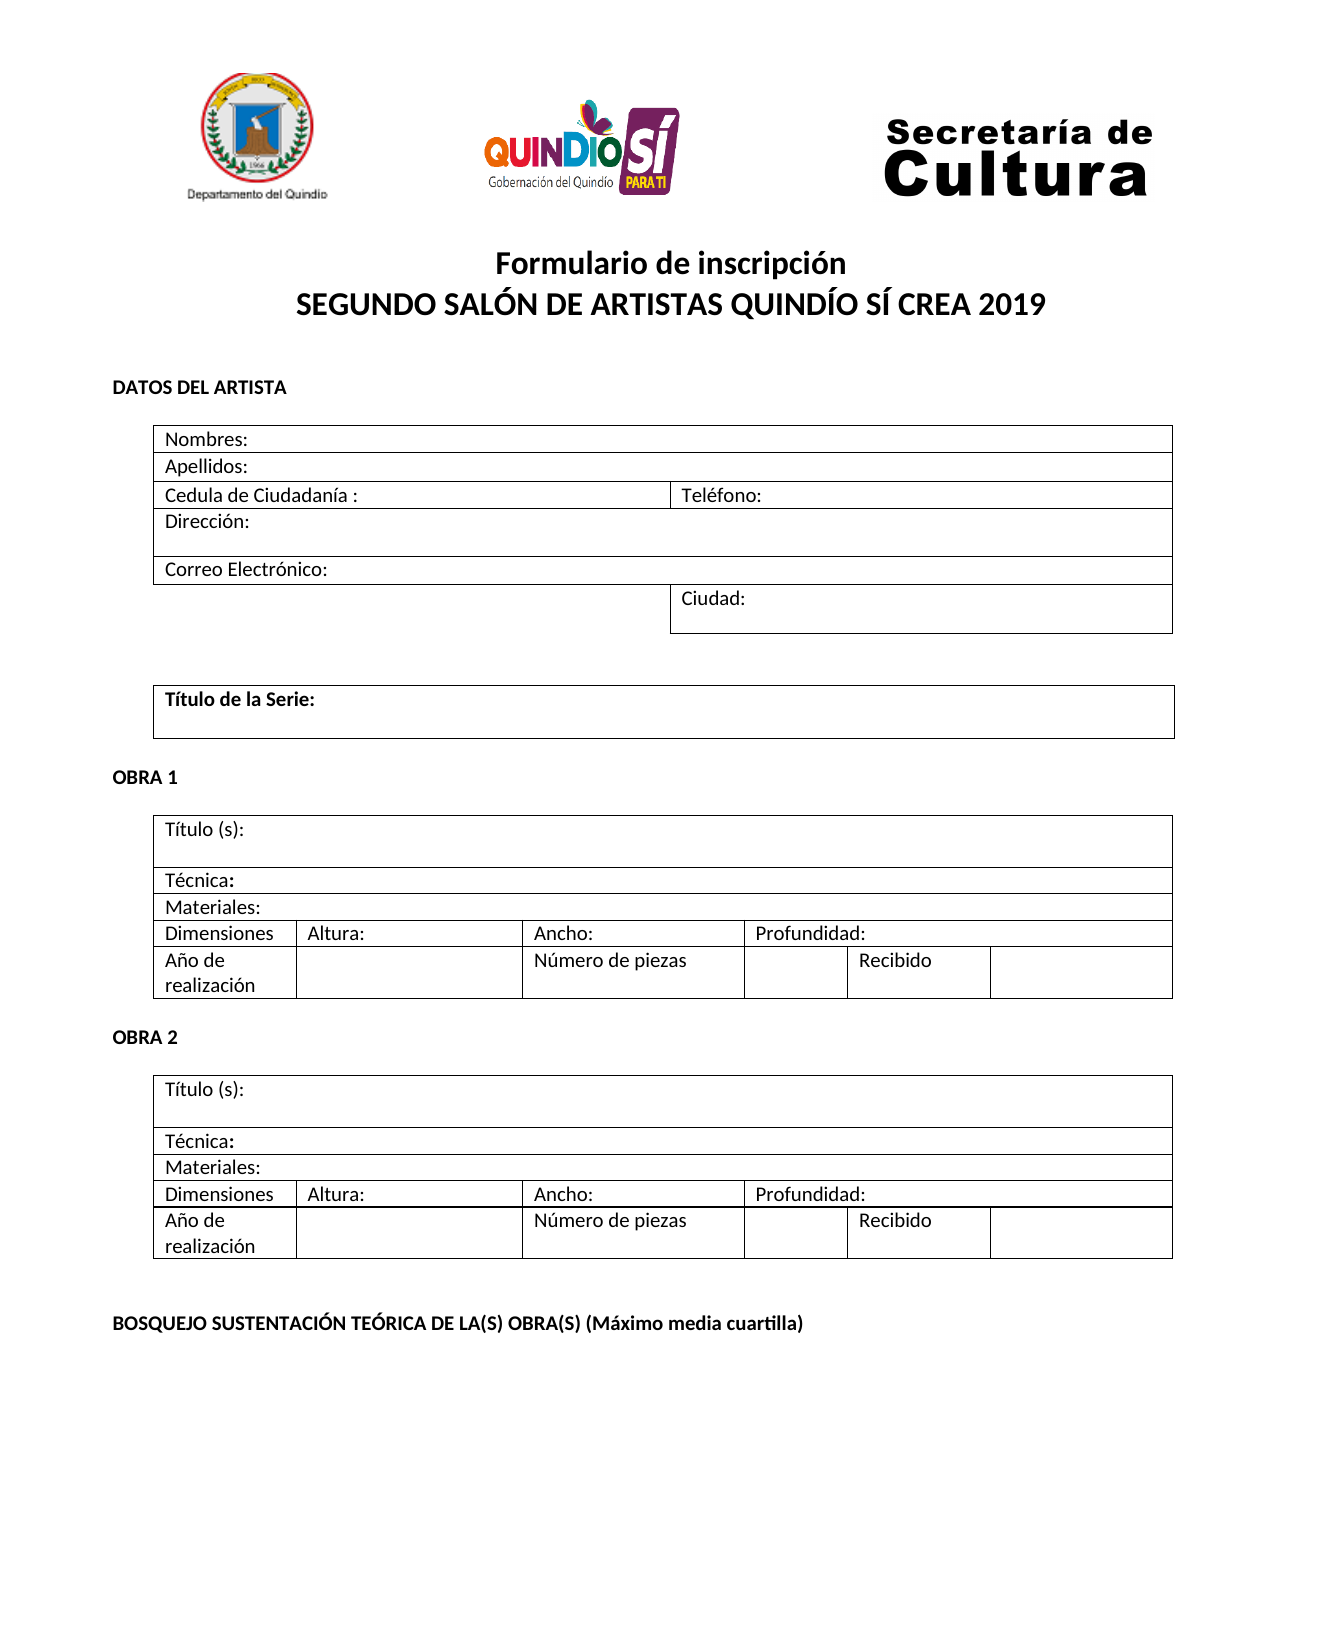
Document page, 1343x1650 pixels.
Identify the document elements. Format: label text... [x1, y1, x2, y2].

table_cell Altura: [297, 1181, 522, 1206]
table_cell [991, 947, 1172, 998]
table_cell Recibido [848, 947, 990, 998]
table_header Título de la Serie: [154, 686, 1174, 737]
table_cell [991, 1208, 1172, 1258]
picture [871, 113, 1155, 202]
table_cell Recibido [848, 1208, 990, 1258]
picture [469, 95, 681, 202]
text DATOS DEL ARTISTA [112, 374, 1230, 400]
table_cell Año de realización [154, 947, 296, 998]
table_cell Profundidad: [745, 921, 1172, 946]
table_cell Dimensiones [154, 1181, 296, 1206]
picture [187, 73, 331, 202]
table_cell Ancho: [523, 921, 744, 946]
table_cell Año de realización [154, 1208, 296, 1258]
table_cell [297, 1208, 522, 1258]
table_header Nombres: [154, 426, 1172, 452]
table_cell Técnica: [154, 1128, 1172, 1153]
table_cell Materiales: [154, 1155, 1172, 1180]
table_cell Ciudad: [671, 585, 1172, 633]
table_header Título (s): [154, 816, 1172, 867]
table_cell Técnica: [154, 868, 1172, 893]
table_cell Cedula de Ciudadanía : [154, 482, 670, 508]
table_cell Profundidad: [745, 1181, 1172, 1206]
table_cell Número de piezas [523, 1208, 744, 1258]
text OBRA 1 [112, 764, 1230, 789]
text BOSQUEJO SUSTENTACIÓN TEÓRICA DE LA(S) OBRA(S) (Máximo media cuartilla) [112, 1310, 1230, 1336]
table_cell Correo Electrónico: [154, 557, 1172, 584]
table_cell [745, 947, 847, 998]
table_cell Altura: [297, 921, 522, 946]
table_cell [745, 1208, 847, 1258]
table_cell [297, 947, 522, 998]
table_cell Materiales: [154, 894, 1172, 919]
table_cell Número de piezas [523, 947, 744, 998]
table_cell Dimensiones [154, 921, 296, 946]
text Formulario de inscripción [112, 242, 1230, 283]
table_cell Apellidos: [154, 453, 1172, 481]
table_header Título (s): [154, 1076, 1172, 1127]
table_cell Ancho: [523, 1181, 744, 1206]
text OBRA 2 [112, 1024, 1230, 1050]
table_cell Teléfono: [671, 482, 1172, 508]
text SEGUNDO SALÓN DE ARTISTAS QUINDÍO SÍ CREA 2019 [112, 283, 1230, 323]
table_cell Dirección: [154, 509, 1172, 556]
